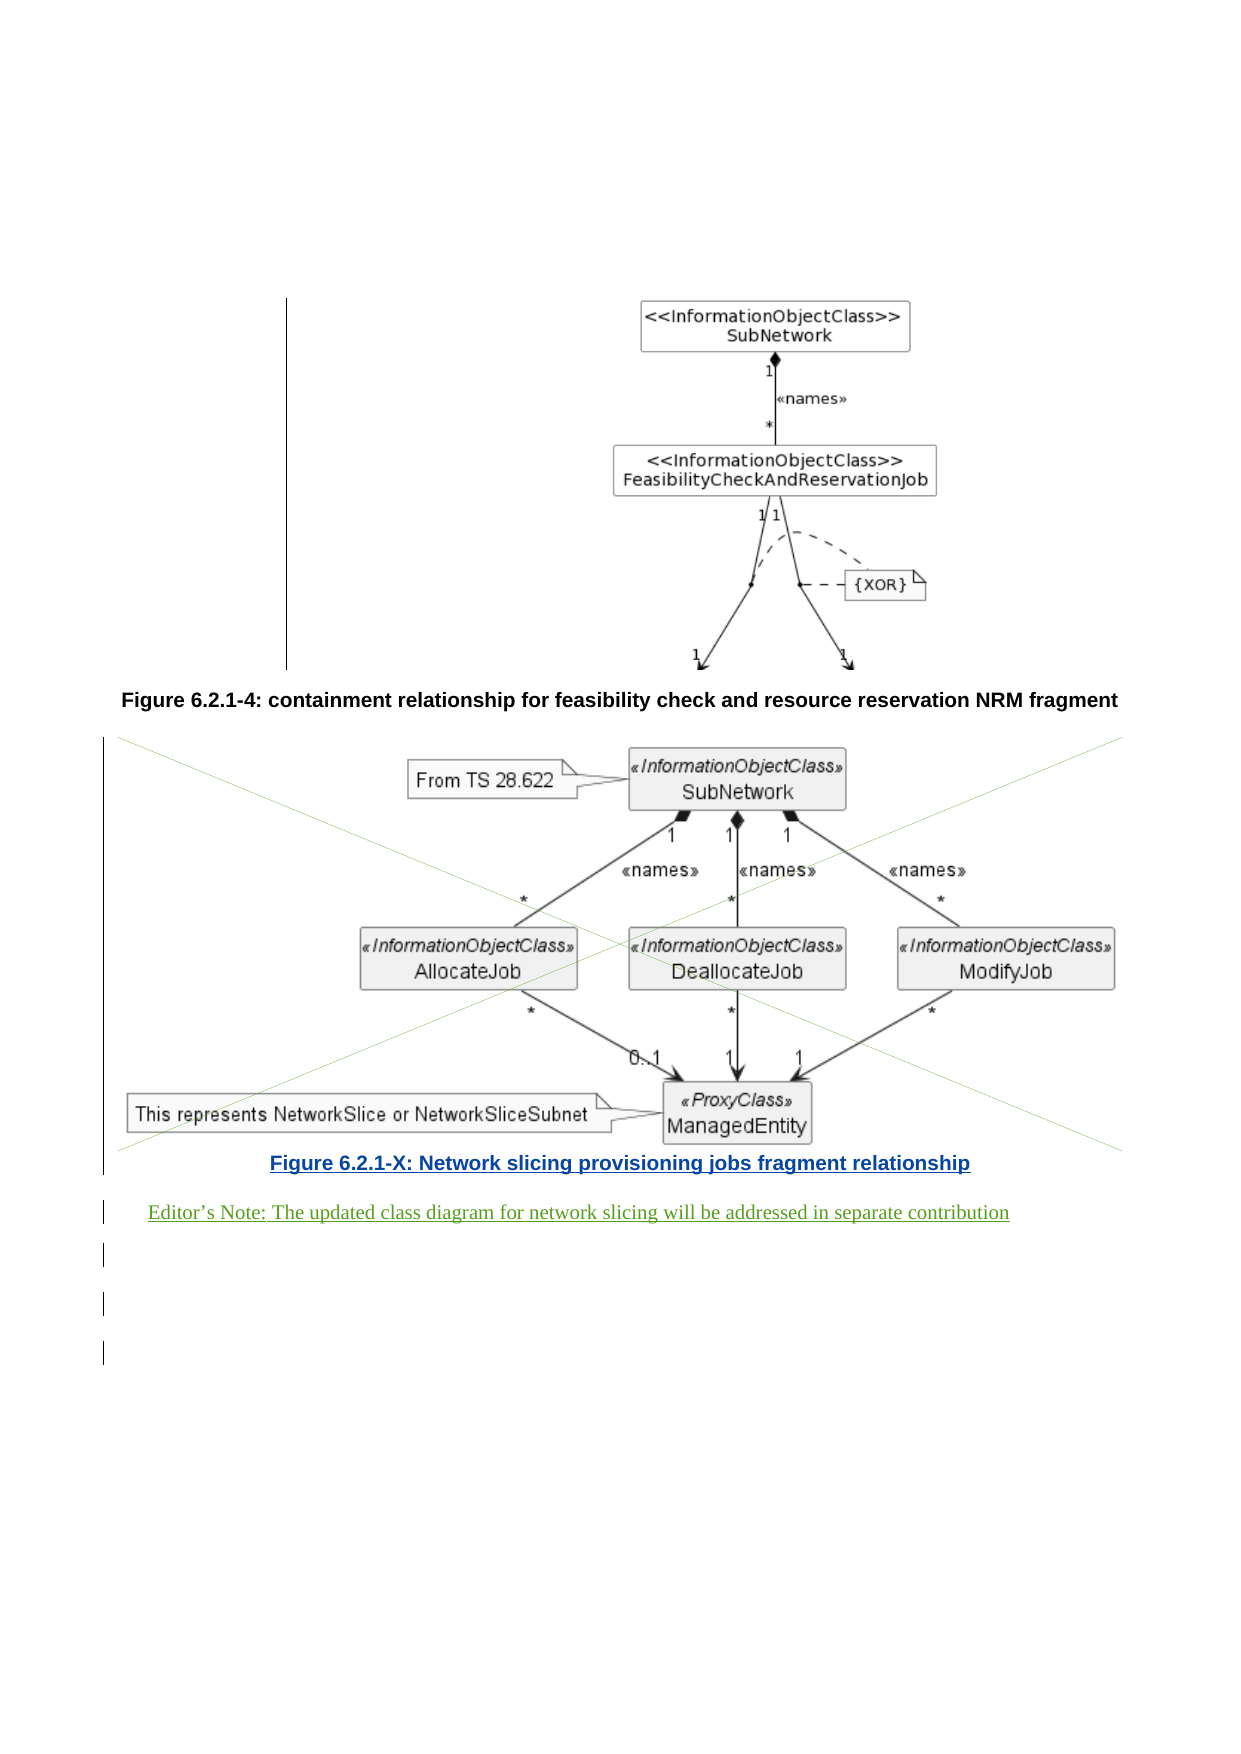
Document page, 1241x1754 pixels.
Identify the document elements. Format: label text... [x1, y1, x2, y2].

text Figure 6.2.1-4: containment relationship for feasibility check and resource reservation NRM fragment [118, 688, 1122, 712]
picture [623, 738, 1123, 1150]
picture [121, 737, 1120, 943]
picture [118, 738, 617, 1150]
picture [121, 945, 1119, 1151]
